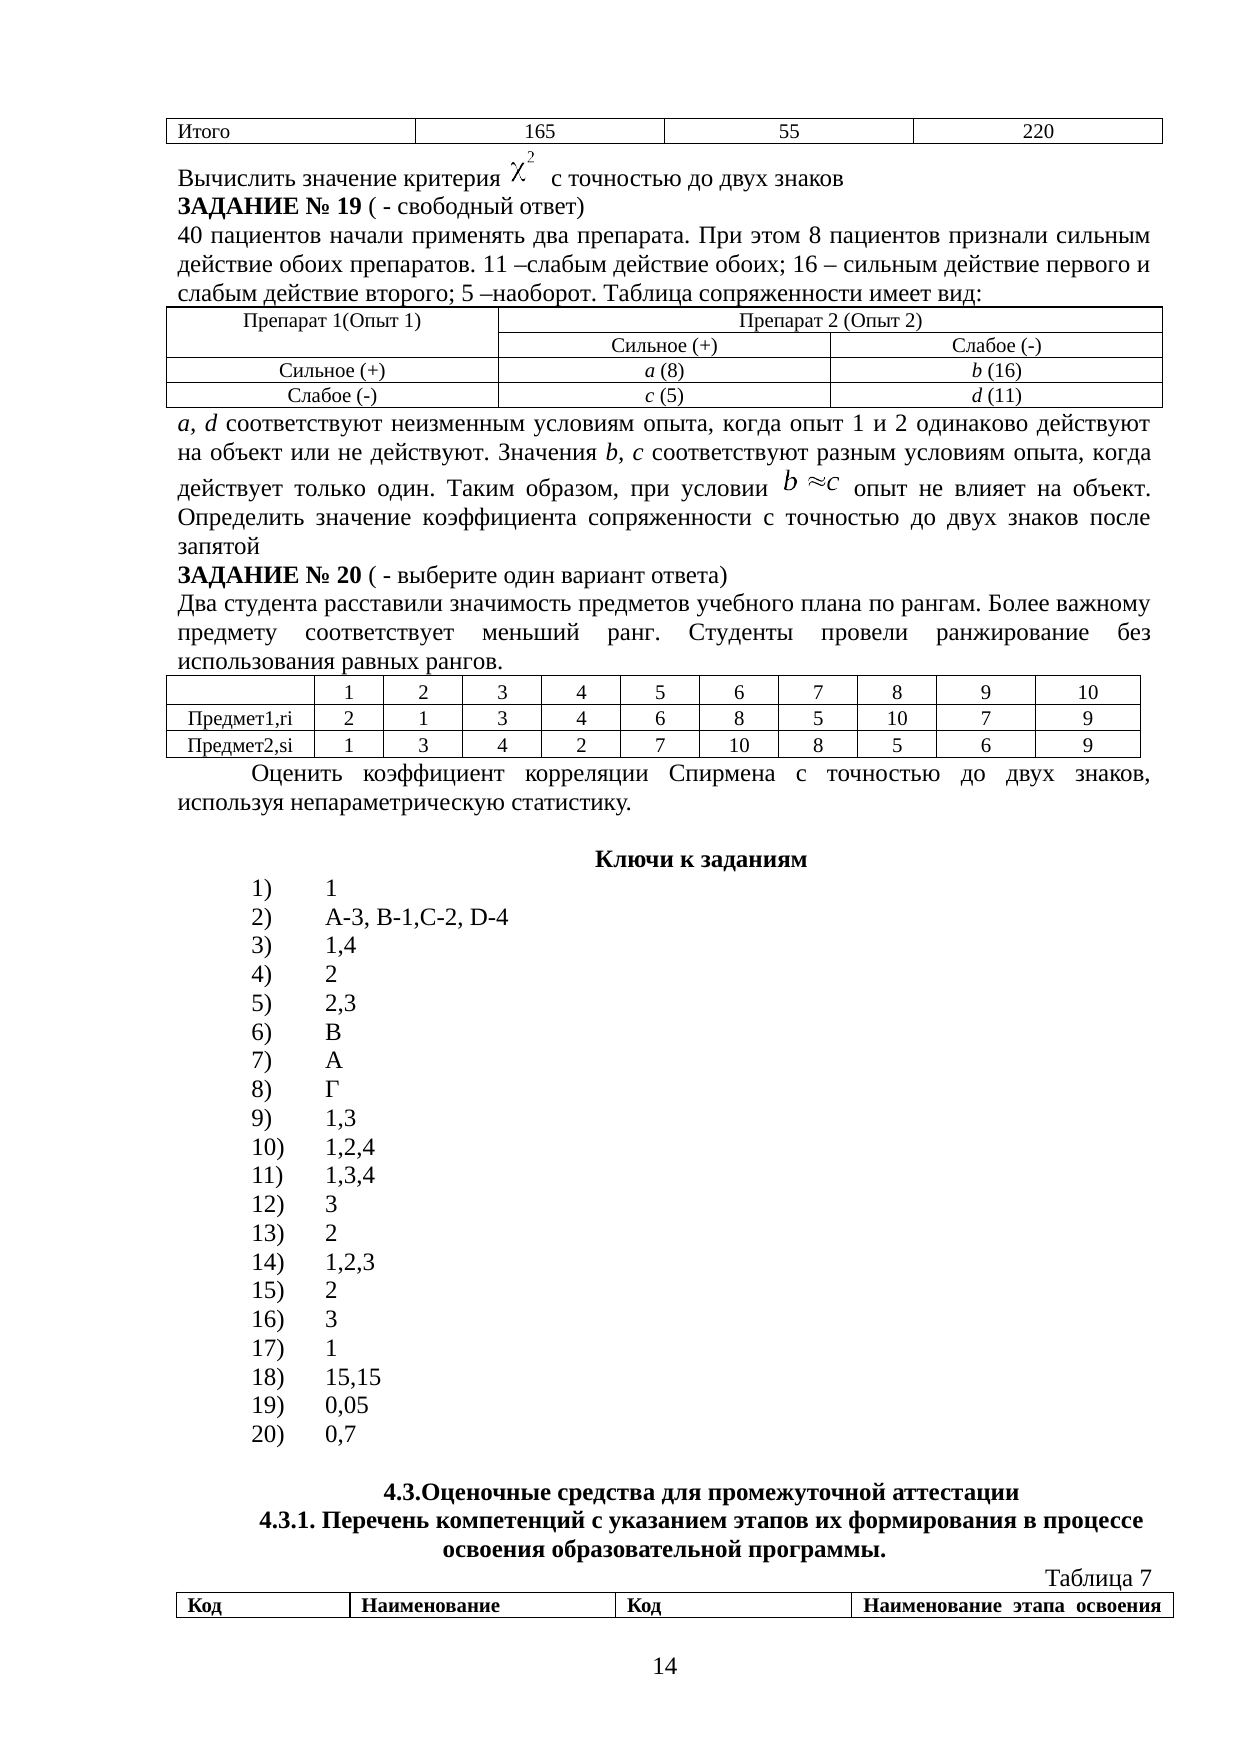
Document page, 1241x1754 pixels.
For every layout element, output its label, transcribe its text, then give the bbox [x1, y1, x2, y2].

table_header 9 [937, 676, 1035, 704]
table_header 1 [315, 676, 383, 704]
list 15,15 [177, 1362, 1152, 1390]
table_cell 10 [700, 731, 778, 757]
text а, d соответствуют неизменным условиям опыта, когда опыт 1 и 2 одинаково действуют на объект или не действуют. Значения b, c соответствуют разным условиям опыта, когда действует только один. Таким образом, при условии опыт не влияет на объект. Определить значение коэффициента сопряженности с точностью до двух знаков после запятой [177, 408, 1152, 560]
table_cell c (5) [499, 383, 830, 407]
list А-3, B-1,C-2, D-4 [177, 902, 1152, 930]
table_cell 55 [665, 119, 913, 143]
text Ключи к заданиям [177, 844, 1152, 873]
table_cell Предмет1,ri [167, 705, 314, 730]
table_cell 5 [779, 705, 857, 730]
table_cell b (16) [831, 358, 1162, 382]
list A [177, 1045, 1152, 1074]
table_cell Сильное (+) [499, 333, 830, 357]
list B [177, 1017, 1152, 1045]
table_cell 7 [937, 705, 1035, 730]
table_header 4 [542, 676, 620, 704]
table_cell 2 [315, 705, 383, 730]
list 1,2,3 [177, 1247, 1152, 1275]
table_cell 1 [315, 731, 383, 757]
list 3 [177, 1304, 1152, 1333]
table_header 3 [463, 676, 541, 704]
table_cell d (11) [831, 383, 1162, 407]
table_header Препарат 1(Опыт 1) [167, 308, 498, 357]
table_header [852, 1593, 1173, 1617]
table_cell 9 [1036, 705, 1140, 730]
table_cell 4 [542, 705, 620, 730]
table_cell Сильное (+) [167, 358, 498, 382]
list 1 [177, 1333, 1152, 1362]
text ЗАДАНИЕ № 20 ( - выберите один вариант ответа) [177, 560, 1152, 588]
table_cell 10 [858, 705, 936, 730]
list 0,05 [177, 1390, 1152, 1419]
table_cell 165 [416, 119, 664, 143]
table_header 5 [621, 676, 699, 704]
list 2 [177, 1275, 1152, 1304]
table_cell 1 [384, 705, 462, 730]
list 1 [177, 873, 1152, 902]
text Два студента расставили значимость предметов учебного плана по рангам. Более важному предмету соответствует меньший ранг. Студенты провели ранжирование без использования равных рангов. [177, 588, 1152, 675]
text 4.3.Оценочные средства для промежуточной аттестации [177, 1477, 1152, 1505]
table_header [167, 676, 314, 704]
table_cell а (8) [499, 358, 830, 382]
table_header 2 [384, 676, 462, 704]
table_cell 6 [937, 731, 1035, 757]
table_header Код компетенции [177, 1593, 349, 1617]
table_header 7 [779, 676, 857, 704]
table_cell Предмет2,si [167, 731, 314, 757]
table_cell 7 [621, 731, 699, 757]
list 1,3 [177, 1103, 1152, 1132]
table_cell 220 [914, 119, 1162, 143]
table_cell 3 [384, 731, 462, 757]
table_cell 6 [621, 705, 699, 730]
table_cell Слабое (-) [831, 333, 1162, 357]
table_header 10 [1036, 676, 1140, 704]
list 1,2,4 [177, 1132, 1152, 1160]
table_header 8 [858, 676, 936, 704]
list 2,3 [177, 988, 1152, 1017]
list 2 [177, 959, 1152, 988]
text Вычислить значение критерия с точностью до двух знаков [177, 144, 1152, 191]
list 1,4 [177, 930, 1152, 959]
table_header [351, 1593, 615, 1617]
table_cell 3 [463, 705, 541, 730]
table_cell 2 [542, 731, 620, 757]
table_header 6 [700, 676, 778, 704]
text 4.3.1. Перечень компетенций с указанием этапов их формирования в процессе освоения образовательной программы. [177, 1505, 1152, 1563]
list 1,3,4 [177, 1160, 1152, 1189]
text 40 пациентов начали применять два препарата. При этом 8 пациентов признали сильным действие обоих препаратов. 11 –слабым действие обоих; 16 – сильным действие первого и слабым действие второго; 5 –наоборот. Таблица сопряженности имеет вид: [177, 220, 1152, 306]
table_cell Слабое (-) [167, 383, 498, 407]
table_cell Итого [167, 119, 415, 143]
list Г [177, 1074, 1152, 1103]
table_header Препарат 2 (Опыт 2) [499, 308, 1162, 332]
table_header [616, 1593, 851, 1617]
list 2 [177, 1218, 1152, 1247]
text ЗАДАНИЕ № 19 ( - свободный ответ) [177, 191, 1152, 220]
text Оценить коэффициент корреляции Спирмена с точностью до двух знаков, используя непараметрическую статистику. [177, 758, 1152, 815]
table_cell 9 [1036, 731, 1140, 757]
table_cell 5 [858, 731, 936, 757]
table_cell 8 [779, 731, 857, 757]
table_cell 4 [463, 731, 541, 757]
table_cell 8 [700, 705, 778, 730]
list 0,7 [177, 1419, 1152, 1448]
list 3 [177, 1189, 1152, 1218]
